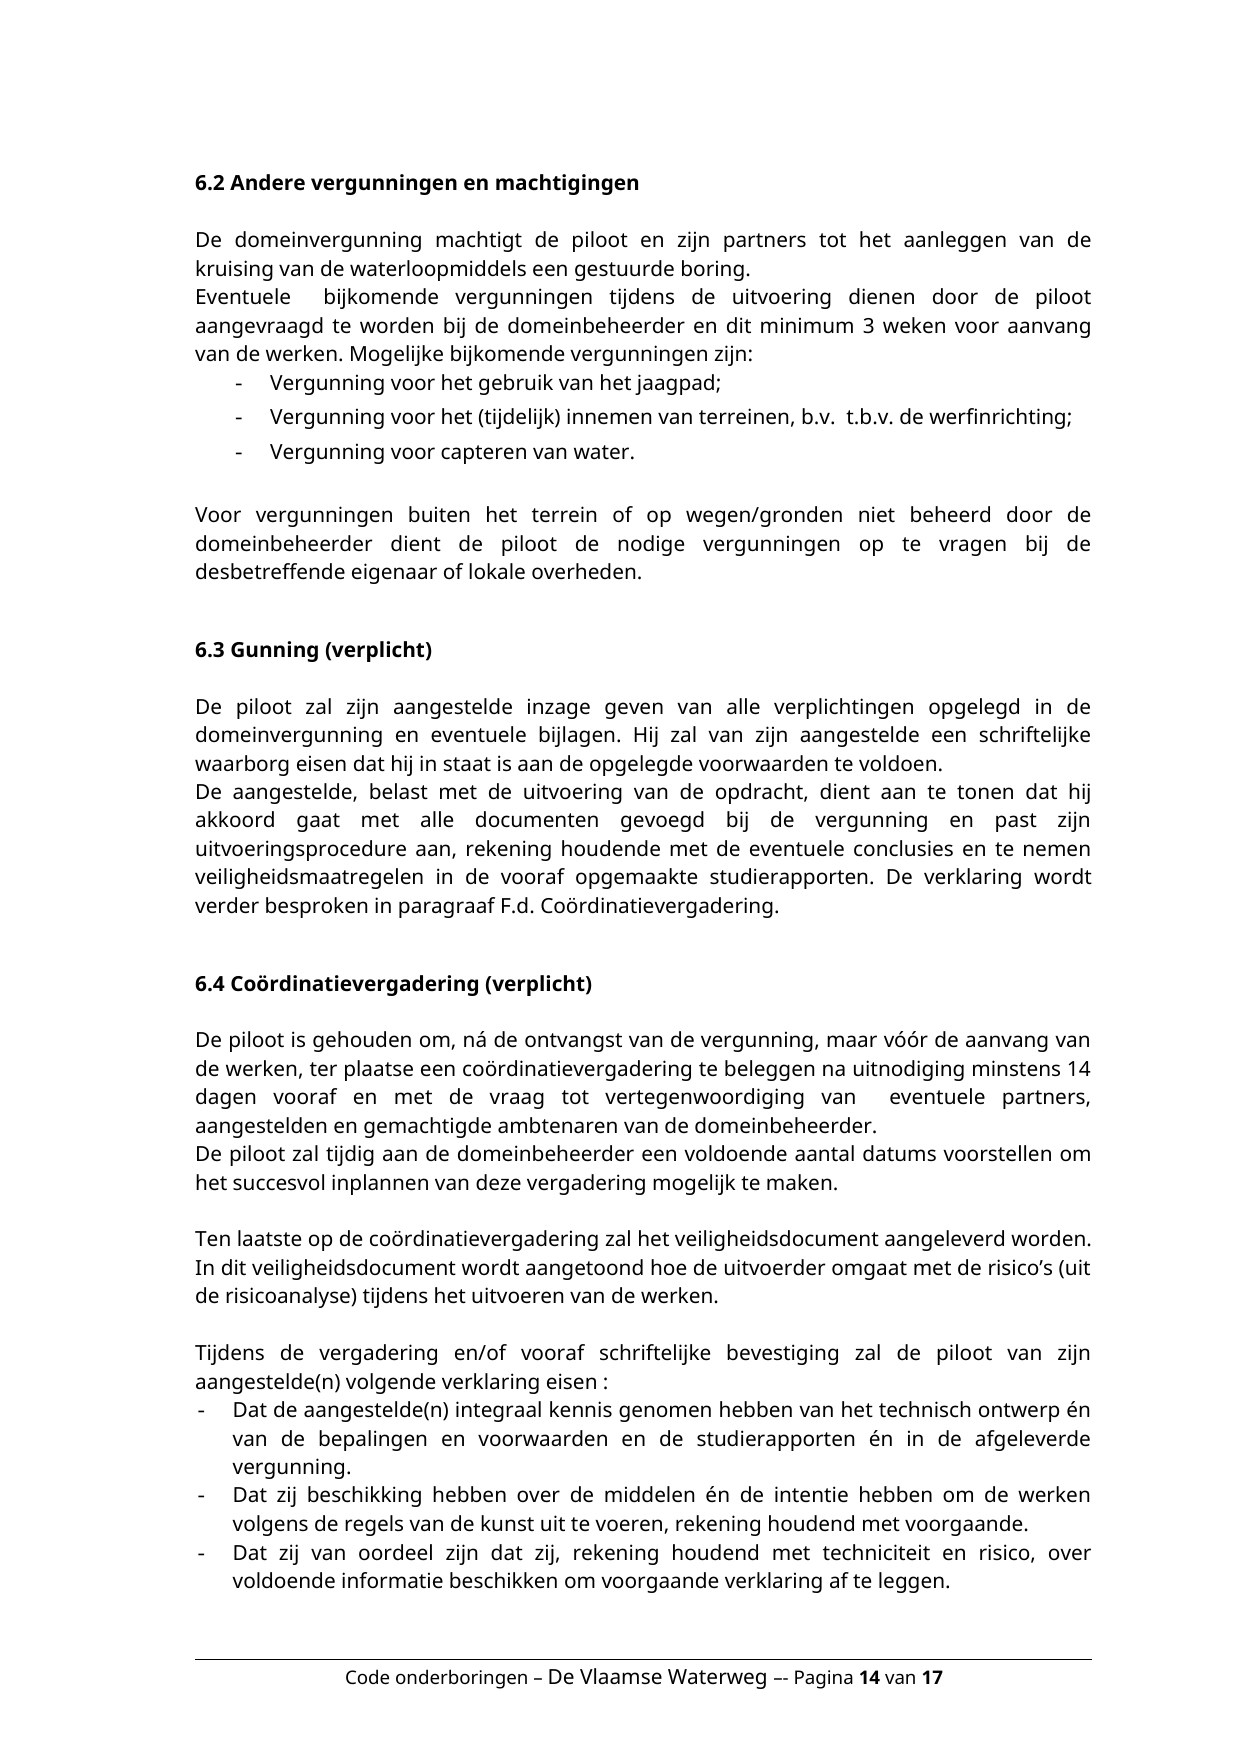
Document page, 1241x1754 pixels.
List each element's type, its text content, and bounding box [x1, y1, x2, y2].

list Dat zij van oordeel zijn dat zij, rekening houdend met techniciteit en risico, over voldoende informatie beschikken om voorgaande verklaring af te leggen. [195, 1538, 1092, 1594]
subtitle 6.4 Coördinatievergadering (verplicht) [195, 969, 1092, 997]
text Eventuele bijkomende vergunningen tijdens de uitvoering dienen door de piloot aangevraagd te worden bij de domeinbeheerder en dit minimum 3 weken voor aanvang van de werken. Mogelijke bijkomende vergunningen zijn: [195, 282, 1092, 368]
subtitle 6.2 Andere vergunningen en machtigingen [195, 168, 1092, 197]
text De piloot is gehouden om, ná de ontvangst van de vergunning, maar vóór de aanvang van de werken, ter plaatse een coördinatievergadering te beleggen na uitnodiging minstens 14 dagen vooraf en met de vraag tot vertegenwoordiging van eventuele partners, aangestelden en gemachtigde ambtenaren van de domeinbeheerder. [195, 1026, 1092, 1139]
list Vergunning voor capteren van water. [232, 437, 1092, 466]
list Dat de aangestelde(n) integraal kennis genomen hebben van het technisch ontwerp én van de bepalingen en voorwaarden en de studierapporten én in de afgeleverde vergunning. [195, 1395, 1092, 1481]
list Dat zij beschikking hebben over de middelen én de intentie hebben om de werken volgens de regels van de kunst uit te voeren, rekening houdend met voorgaande. [195, 1481, 1092, 1538]
text De piloot zal tijdig aan de domeinbeheerder een voldoende aantal datums voorstellen om het succesvol inplannen van deze vergadering mogelijk te maken. [195, 1139, 1092, 1196]
list Vergunning voor het gebruik van het jaagpad; [232, 368, 1092, 396]
text Voor vergunningen buiten het terrein of op wegen/gronden niet beheerd door de domeinbeheerder dient de piloot de nodige vergunningen op te vragen bij de desbetreffende eigenaar of lokale overheden. [195, 500, 1092, 586]
text De aangestelde, belast met de uitvoering van de opdracht, dient aan te tonen dat hij akkoord gaat met alle documenten gevoegd bij de vergunning en past zijn uitvoeringsprocedure aan, rekening houdende met de eventuele conclusies en te nemen veiligheidsmaatregelen in de vooraf opgemaakte studierapporten. De verklaring wordt verder besproken in paragraaf F.d. Coördinatievergadering. [195, 777, 1092, 919]
text De piloot zal zijn aangestelde inzage geven van alle verplichtingen opgelegd in de domeinvergunning en eventuele bijlagen. Hij zal van zijn aangestelde een schriftelijke waarborg eisen dat hij in staat is aan de opgelegde voorwaarden te voldoen. [195, 692, 1092, 777]
text De domeinvergunning machtigt de piloot en zijn partners tot het aanleggen van de kruising van de waterloopmiddels een gestuurde boring. [195, 225, 1092, 282]
text Tijdens de vergadering en/of vooraf schriftelijke bevestiging zal de piloot van zijn aangestelde(n) volgende verklaring eisen : [195, 1338, 1092, 1395]
text Ten laatste op de coördinatievergadering zal het veiligheidsdocument aangeleverd worden. In dit veiligheidsdocument wordt aangetoond hoe de uitvoerder omgaat met de risico’s (uit de risicoanalyse) tijdens het uitvoeren van de werken. [195, 1224, 1092, 1310]
list Vergunning voor het (tijdelijk) innemen van terreinen, b.v. t.b. werfinrichting; [232, 402, 1092, 431]
subtitle 6.3 Gunning (verplicht) [195, 635, 1092, 663]
